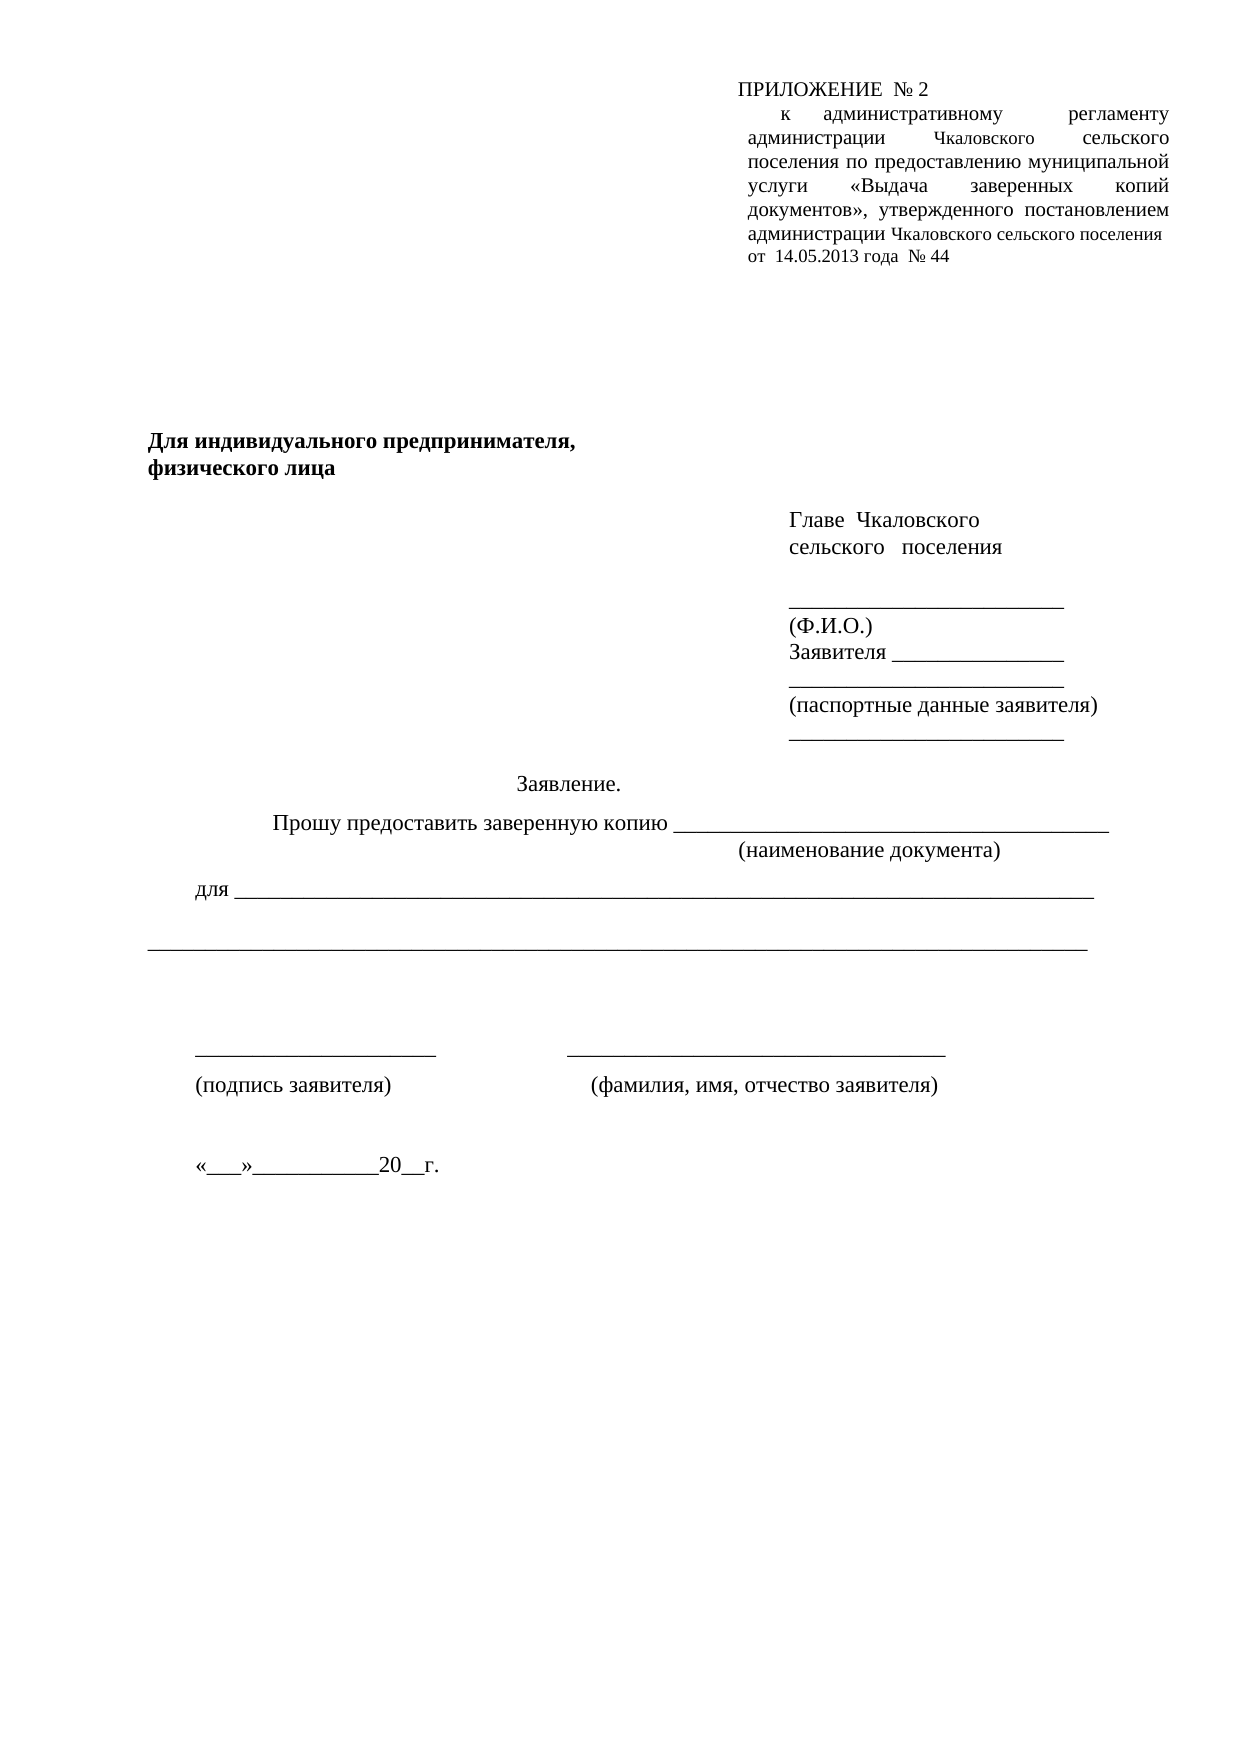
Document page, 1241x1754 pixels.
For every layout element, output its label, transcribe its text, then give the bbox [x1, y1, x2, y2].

text «___»___________20__г. [195, 1151, 1169, 1177]
text к административному регламенту администрации Чкаловского сельского поселения по предоставлению муниципальной услуги «Выдача заверенных копий документов», утвержденного постановлением администрации Чкаловского сельского поселения [748, 101, 1169, 245]
text (паспортные данные заявителя) [195, 691, 1169, 717]
text ПРИЛОЖЕНИЕ № 2 [664, 77, 1169, 101]
text физического лица [148, 454, 1169, 480]
text для ___________________________________________________________________________ [195, 874, 1169, 901]
text от 14.05.2013 года № 44 [748, 245, 1169, 267]
text (наименование документа) [195, 836, 1169, 862]
text ________________________ [195, 717, 1169, 743]
text Главе Чкаловского [789, 506, 1169, 533]
text (Ф.И.О.) [789, 612, 1169, 638]
text (подпись заявителя) (фамилия, имя, отчество заявителя) [195, 1072, 1169, 1098]
text Для индивидуального предпринимателя, [148, 427, 1169, 454]
text ________________________ [195, 664, 1169, 691]
text _____________________ _________________________________ [195, 1033, 1169, 1059]
text ________________________ [789, 585, 1169, 612]
text Прошу предоставить заверенную копию ______________________________________ [195, 809, 1169, 836]
text Заявление. [467, 770, 1169, 796]
text Заявителя _______________ [195, 638, 1169, 664]
text сельского поселения [789, 533, 1169, 559]
text __________________________________________________________________________________ [148, 927, 1169, 954]
